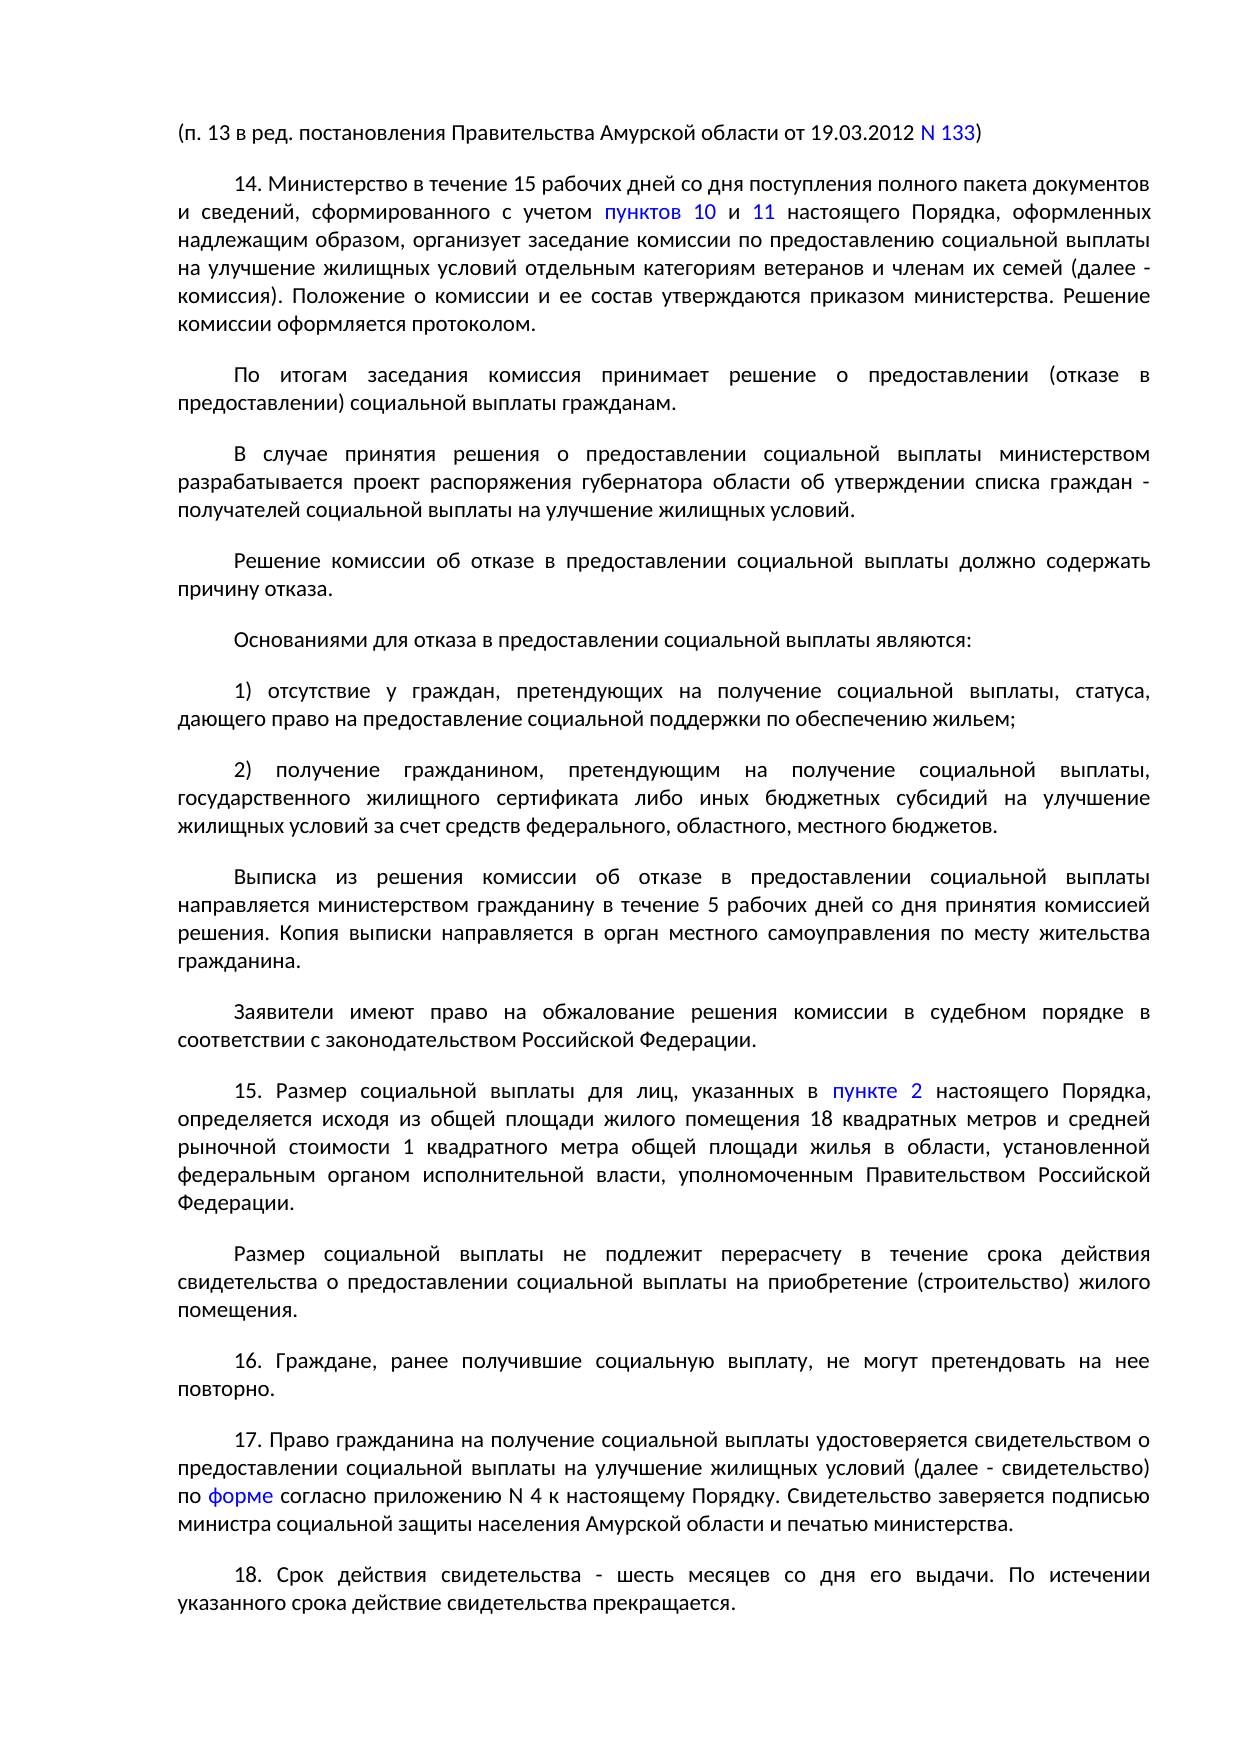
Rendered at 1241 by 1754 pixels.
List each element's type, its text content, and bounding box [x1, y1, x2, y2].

text По итогам заседания комиссия принимает решение о предоставлении (отказе в предоставлении) социальной выплаты гражданам. [177, 360, 1152, 416]
text 17. Право гражданина на получение социальной выплаты удостоверяется свидетельством о предоставлении социальной выплаты на улучшение жилищных условий (далее - свидетельство) по форме согласно приложению N 4 к настоящему Порядку. Свидетельство заверяется подписью министра социальной защиты населения Амурской области и печатью министерства. [177, 1425, 1152, 1537]
text (п. 13 в ред. постановления Правительства Амурской области от 19.03.2012 N 133) [177, 118, 1152, 146]
text Решение комиссии об отказе в предоставлении социальной выплаты должно содержать причину отказа. [177, 546, 1152, 602]
text Размер социальной выплаты не подлежит перерасчету в течение срока действия свидетельства о предоставлении социальной выплаты на приобретение (строительство) жилого помещения. [177, 1239, 1152, 1323]
text 15. Размер социальной выплаты для лиц, указанных в пункте 2 настоящего Порядка, определяется исходя из общей площади жилого помещения 18 квадратных метров и средней рыночной стоимости 1 квадратного метра общей площади жилья в области, установленной федеральным органом исполнительной власти, уполномоченным Правительством Российской Федерации. [177, 1076, 1152, 1216]
text 1) отсутствие у граждан, претендующих на получение социальной выплаты, статуса, дающего право на предоставление социальной поддержки по обеспечению жильем; [177, 676, 1152, 732]
text Выписка из решения комиссии об отказе в предоставлении социальной выплаты направляется министерством гражданину в течение 5 рабочих дней со дня принятия комиссией решения. Копия выписки направляется в орган местного самоуправления по месту жительства гражданина. [177, 862, 1152, 974]
text 2) получение гражданином, претендующим на получение социальной выплаты, государственного жилищного сертификата либо иных бюджетных субсидий на улучшение жилищных условий за счет средств федерального, областного, местного бюджетов. [177, 755, 1152, 839]
text 18. Срок действия свидетельства - шесть месяцев со дня его выдачи. По истечении указанного срока действие свидетельства прекращается. [177, 1560, 1152, 1616]
text Основаниями для отказа в предоставлении социальной выплаты являются: [177, 625, 1152, 653]
text В случае принятия решения о предоставлении социальной выплаты министерством разрабатывается проект распоряжения губернатора области об утверждении списка граждан - получателей социальной выплаты на улучшение жилищных условий. [177, 439, 1152, 523]
text 16. Граждане, ранее получившие социальную выплату, не могут претендовать на нее повторно. [177, 1346, 1152, 1402]
text Заявители имеют право на обжалование решения комиссии в судебном порядке в соответствии с законодательством Российской Федерации. [177, 997, 1152, 1053]
text 14. Министерство в течение 15 рабочих дней со дня поступления полного пакета документов и сведений, сформированного с учетом пунктов 10 и 11 настоящего Порядка, оформленных надлежащим образом, организует заседание комиссии по предоставлению социальной выплаты на улучшение жилищных условий отдельным категориям ветеранов и членам их семей (далее - комиссия). Положение о комиссии и ее состав утверждаются приказом министерства. Решение комиссии оформляется протоколом. [177, 169, 1152, 337]
